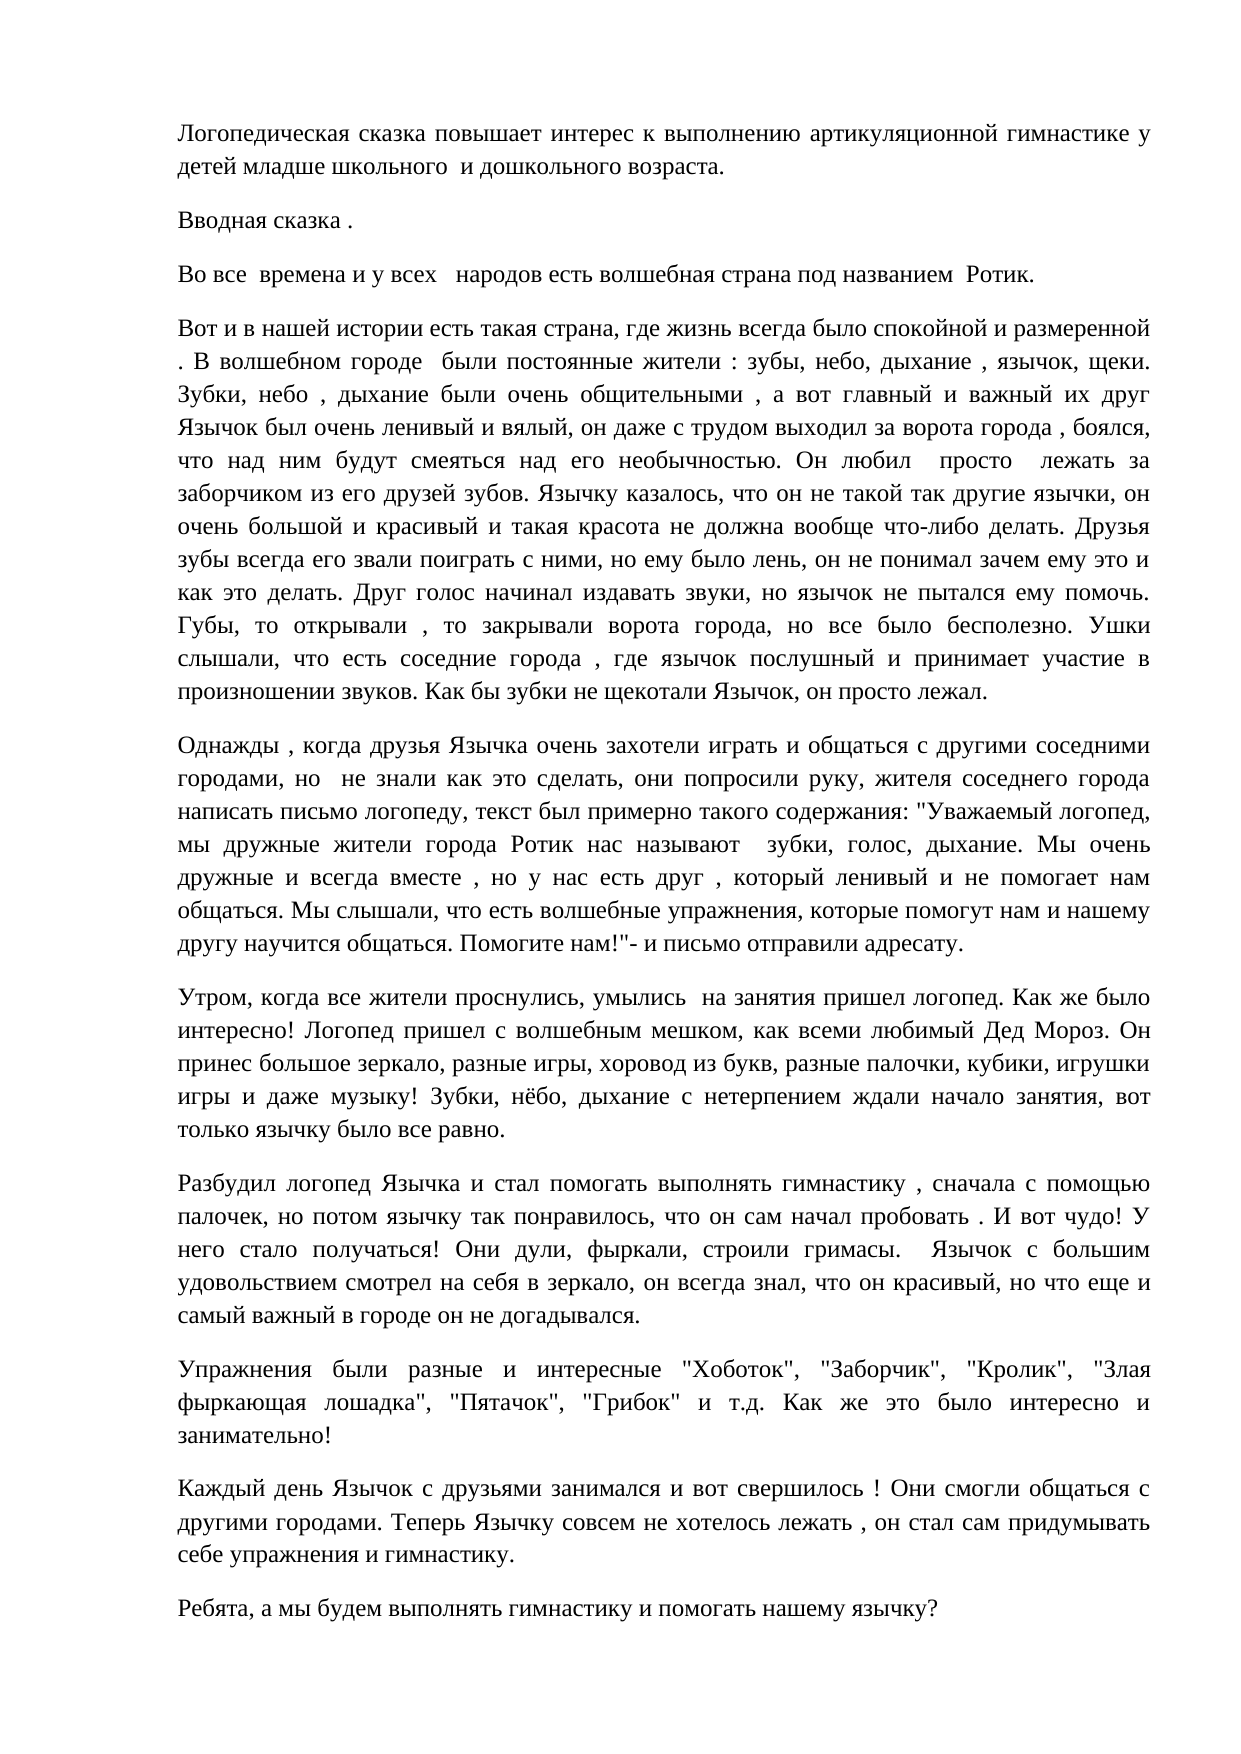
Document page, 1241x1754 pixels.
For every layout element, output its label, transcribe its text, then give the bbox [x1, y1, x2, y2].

text Вводная сказка . [177, 205, 1152, 234]
text Однажды , когда друзья Язычка очень захотели играть и общаться с другими соседними городами, но не знали как это сделать, они попросили руку, жителя соседнего города написать письмо логопеду, текст был примерно такого содержания: "Уважаемый логопед, мы дружные жители города Ротик нас называют зубки, голос, дыхание. Мы очень дружные и всегда вместе , но у нас есть друг , который ленивый и не помогает нам общаться. Мы слышали, что есть волшебные упражнения, которые помогут нам и нашему другу научится общаться. Помогите нам!"- и письмо отправили адресату. [177, 730, 1152, 957]
text Каждый день Язычок с друзьями занимался и вот свершилось ! Они смогли общаться с другими городами. Теперь Язычку совсем не хотелось лежать , он стал сам придумывать себе упражнения и гимнастику. [177, 1473, 1152, 1568]
text Разбудил логопед Язычка и стал помогать выполнять гимнастику , сначала с помощью палочек, но потом язычку так понравилось, что он сам начал пробовать . И вот чудо! У него стало получаться! Они дули, фыркали, строили гримасы. Язычок с большим удовольствием смотрел на себя в зеркало, он всегда знал, что он красивый, но что еще и самый важный в городе он не догадывался. [177, 1168, 1152, 1328]
text Во все времена и у всех народов есть волшебная страна под названием Ротик. [177, 259, 1152, 288]
text Вот и в нашей истории есть такая страна, где жизнь всегда было спокойной и размеренной . В волшебном городе были постоянные жители : зубы, небо, дыхание , язычок, щеки. Зубки, небо , дыхание были очень общительными , а вот главный и важный их друг Язычок был очень ленивый и вялый, он даже с трудом выходил за ворота города , боялся, что над ним будут смеяться над его необычностью. Он любил просто лежать за заборчиком из его друзей зубов. Язычку казалось, что он не такой так другие язычки, он очень большой и красивый и такая красота не должна вообще что-либо делать. Друзья зубы всегда его звали поиграть с ними, но ему было лень, он не понимал зачем ему это и как это делать. Друг голос начинал издавать звуки, но язычок не пытался ему помочь. Губы, то открывали , то закрывали ворота города, но все было бесполезно. Ушки слышали, что есть соседние города , где язычок послушный и принимает участие в произношении звуков. Как бы зубки не щекотали Язычок, он просто лежал. [177, 313, 1152, 705]
text Логопедическая сказка повышает интерес к выполнению артикуляционной гимнастике у детей младше школьного и дошкольного возраста. [177, 118, 1152, 180]
text Ребята, а мы будем выполнять гимнастику и помогать нашему язычку? [177, 1593, 1152, 1622]
text Упражнения были разные и интересные "Хоботок", "Заборчик", "Кролик", "Злая фыркающая лошадка", "Пятачок", "Грибок" и т.д. Как же это было интересно и занимательно! [177, 1354, 1152, 1448]
text Утром, когда все жители проснулись, умылись на занятия пришел логопед. Как же было интересно! Логопед пришел с волшебным мешком, как всеми любимый Дед Мороз. Он принес большое зеркало, разные игры, хоровод из букв, разные палочки, кубики, игрушки игры и даже музыку! Зубки, нёбо, дыхание с нетерпением ждали начало занятия, вот только язычку было все равно. [177, 982, 1152, 1143]
